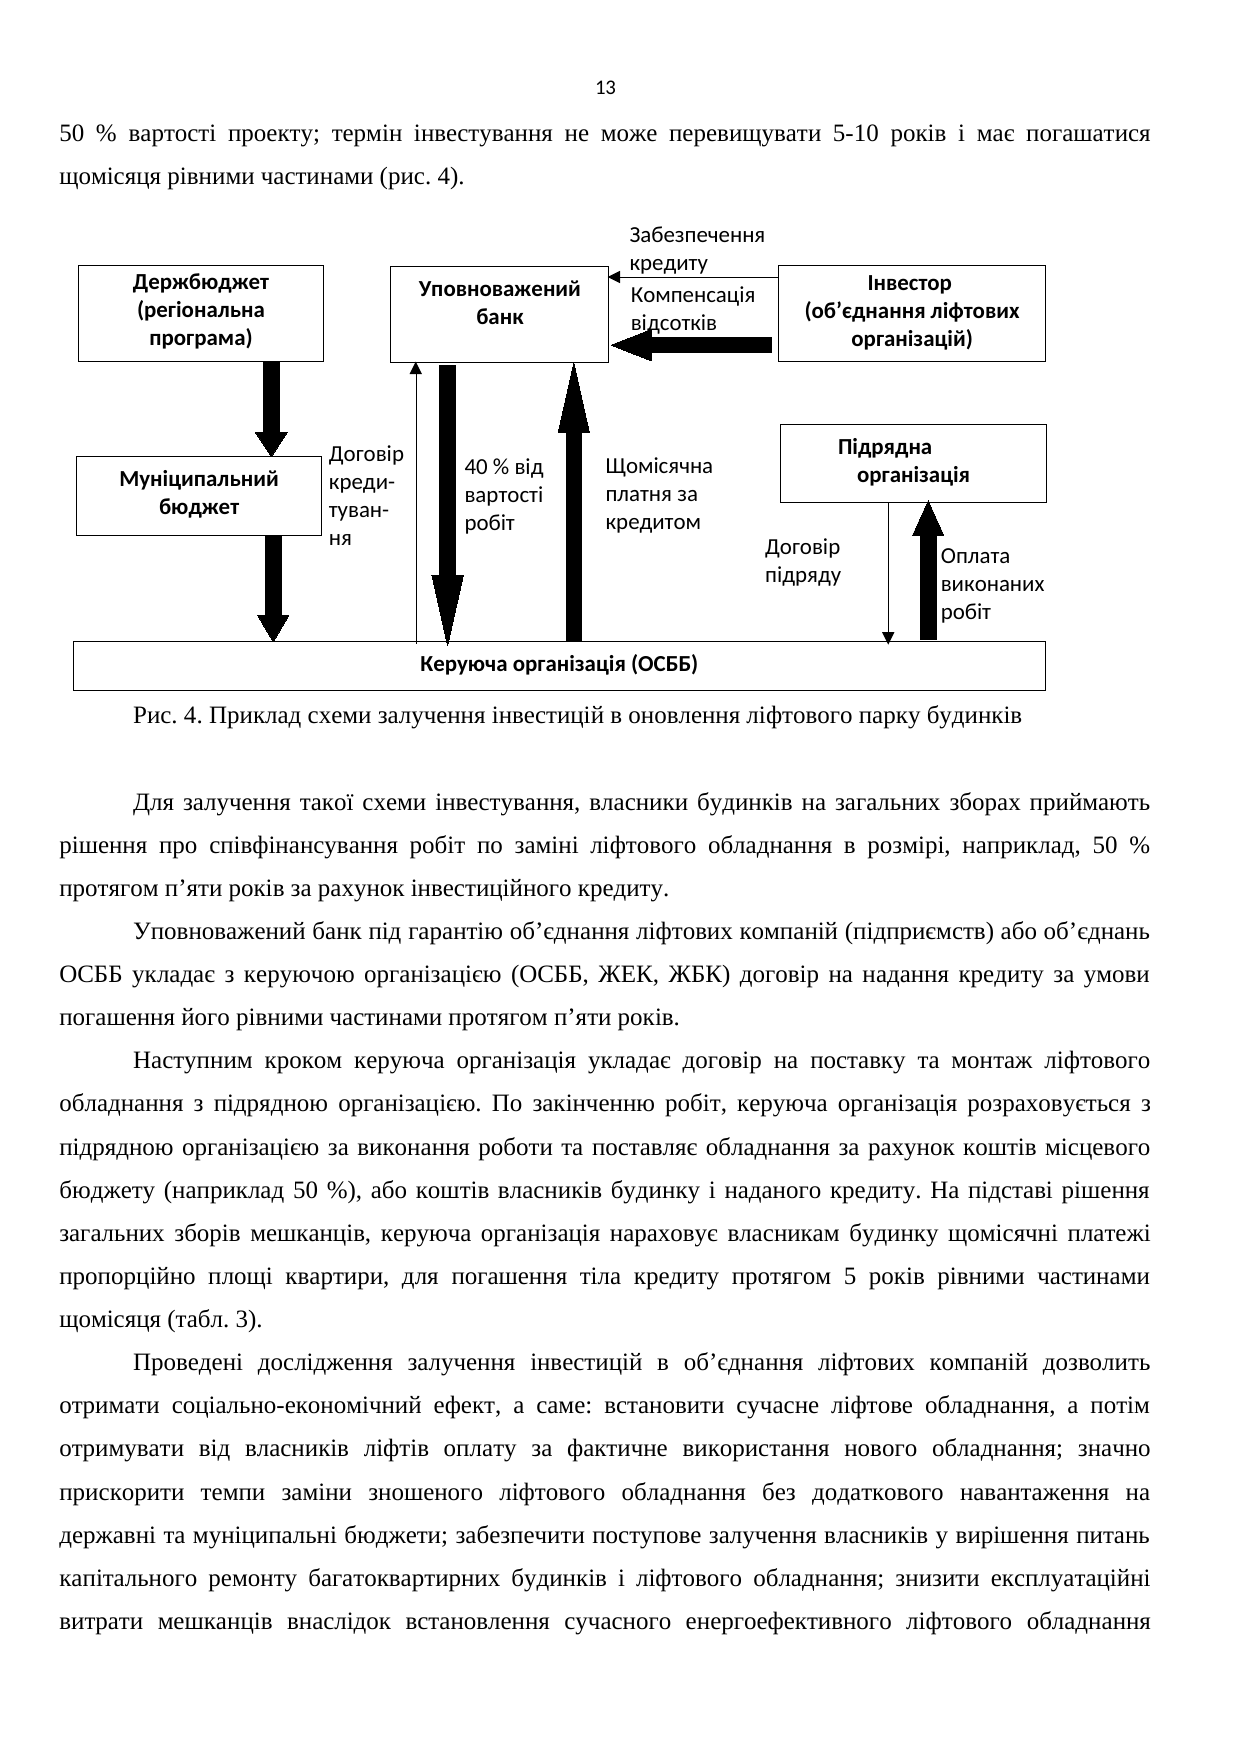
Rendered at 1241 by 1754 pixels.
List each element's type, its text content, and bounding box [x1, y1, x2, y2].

text Рис. 4. Приклад схеми залучення інвестицій в оновлення ліфтового парку будинків [59, 700, 1152, 729]
text Уповноважений банк під гарантію об’єднання ліфтових компаній (підприємств) або об’єднань ОСББ укладає з керуючою організацією (ОСББ, ЖЕК, ЖБК) договір на надання кредиту за умови погашення його рівними частинами протягом п’яти років. [59, 916, 1152, 1031]
text Наступним кроком керуюча організація укладає договір на поставку та монтаж ліфтового обладнання з підрядною організацією. По закінченню робіт, керуюча організація розраховується з підрядною організацією за виконання роботи та поставляє обладнання за рахунок коштів місцевого бюджету (наприклад 50 %), або коштів власників будинку і наданого кредиту. На підставі рішення загальних зборів мешканців, керуюча організація нараховує власникам будинку щомісячні платежі пропорційно площі квартири, для погашення тіла кредиту протягом 5 років рівними частинами щомісяця (табл. 3). [59, 1045, 1152, 1333]
text Для залучення такої схеми інвестування, власники будинків на загальних зборах приймають рішення про співфінансування робіт по заміні ліфтового обладнання в розмірі, наприклад, 50 % протягом п’яти років за рахунок інвестиційного кредиту. [59, 787, 1152, 902]
